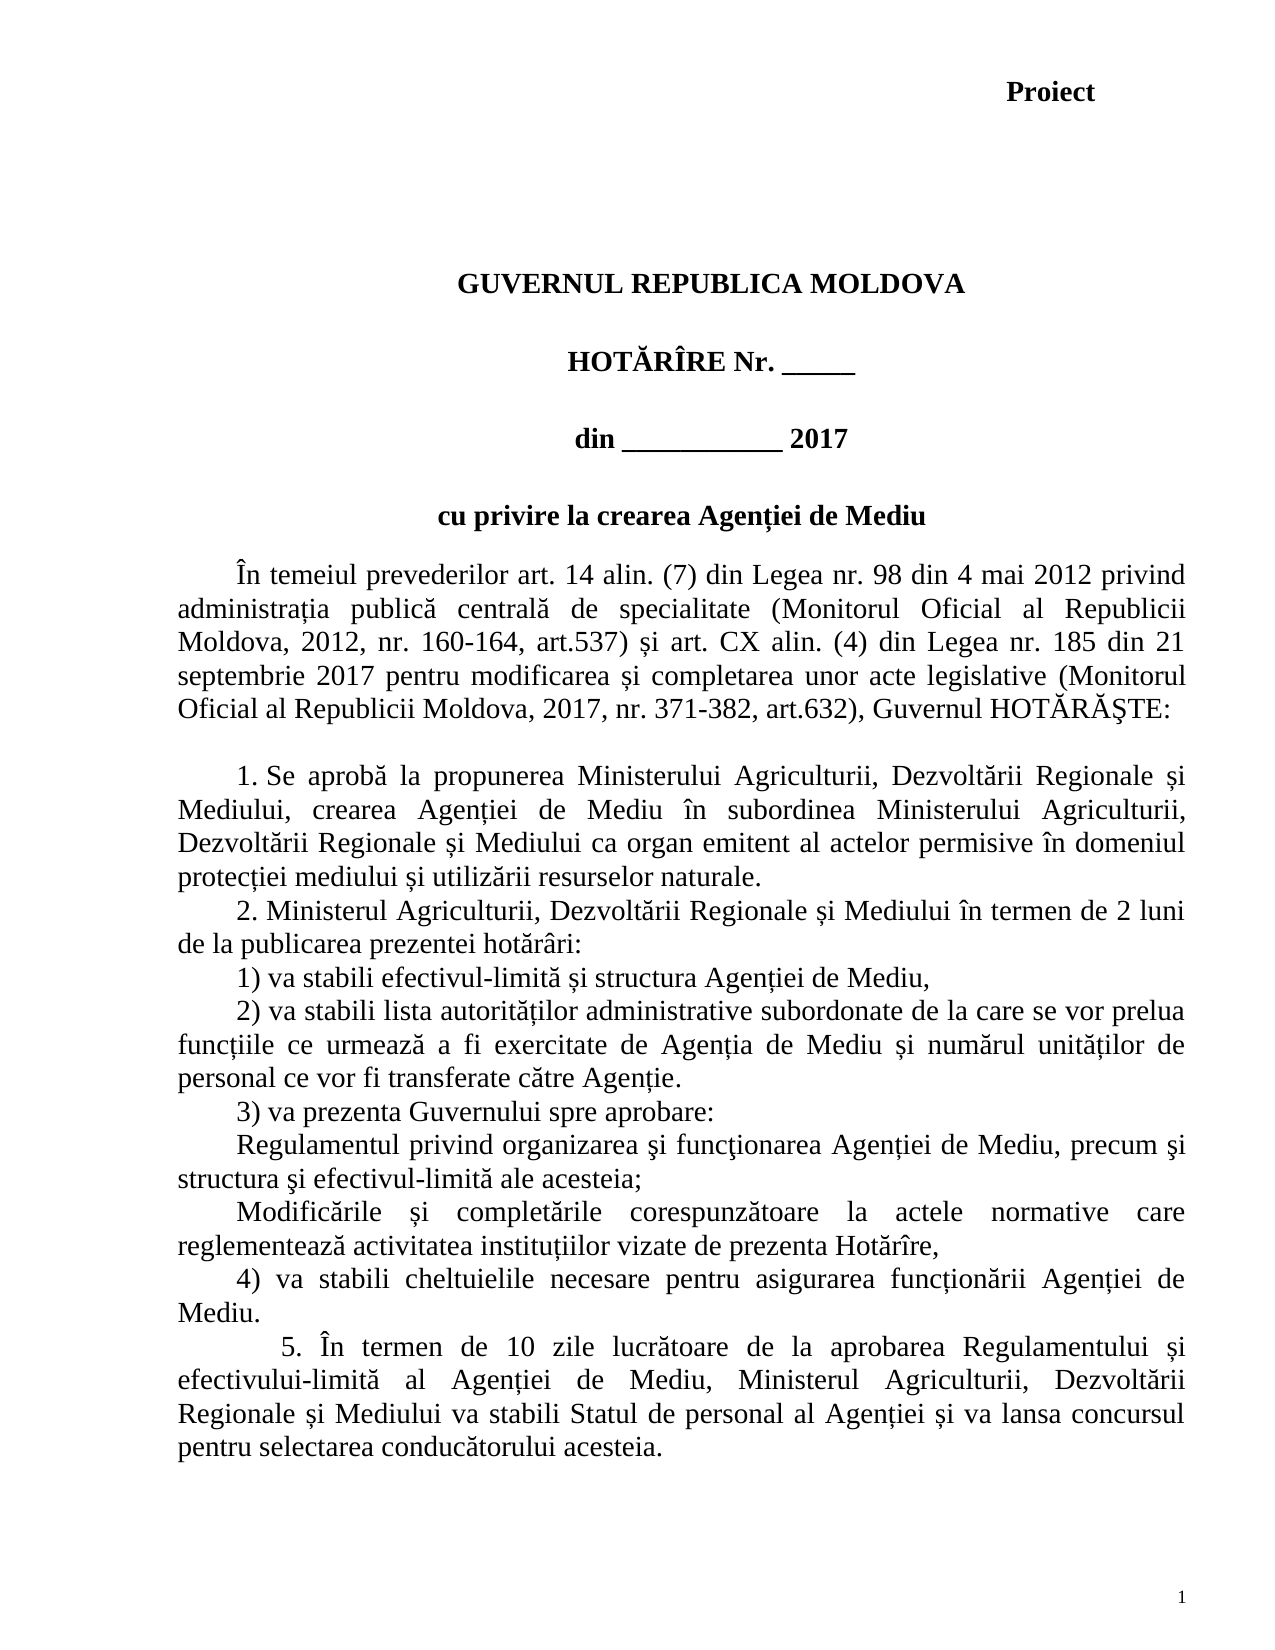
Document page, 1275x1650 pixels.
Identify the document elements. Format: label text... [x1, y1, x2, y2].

text GUVERNUL REPUBLICA MOLDOVA [177, 267, 1186, 300]
text cu privire la crearea Agenției de Mediu [177, 498, 1186, 531]
list Se aprobă la propunerea Ministerului Agriculturii, Dezvoltării Regionale și Mediului, crearea Agenției de Mediu în subordinea Ministerului Agriculturii, Dezvoltării Regionale și Mediului ca organ emitent al actelor permisive în domeniul protecției mediului și utilizării resurselor naturale. [177, 758, 1186, 893]
text HOTĂRÎRE Nr. _____ [177, 344, 1186, 377]
text Regulamentul privind organizarea şi funcţionarea Agenției de Mediu, precum şi structura şi efectivul-limită ale acesteia; [177, 1127, 1186, 1194]
list 1) va stabili efectivul-limită și structura Agenției de Mediu, [177, 960, 1186, 993]
list 3) va prezenta Guvernului spre aprobare: [177, 1094, 1186, 1127]
text 4) va stabili cheltuielile necesare pentru asigurarea funcționării Agenției de Mediu. [177, 1262, 1186, 1329]
text În temeiul prevederilor art. 14 alin. (7) din Legea nr. 98 din 4 mai 2012 privind administrația publică centrală de specialitate (Monitorul Oficial al Republicii Moldova, 2012, nr. 160-164, art.537) și art. CX alin. (4) din Legea nr. 185 din 21 septembrie 2017 pentru modificarea și completarea unor acte legislative (Monitorul Oficial al Republicii Moldova, 2017, nr. 371-382, art.632), Guvernul HOTĂRĂŞTE: [177, 557, 1186, 725]
list 2) va stabili lista autorităților administrative subordonate de la care se vor prelua funcțiile ce urmează a fi exercitate de Agenția de Mediu și numărul unităților de personal ce vor fi transferate către Agenție. [177, 993, 1186, 1094]
list Ministerul Agriculturii, Dezvoltării Regionale și Mediului în termen de 2 luni de la publicarea prezentei hotărâri: [177, 893, 1186, 960]
text Modificările și completările corespunzătoare la actele normative care reglementează activitatea instituțiilor vizate de prezenta Hotărîre, [177, 1194, 1186, 1262]
text Proiect [841, 74, 1186, 107]
text 5. În termen de 10 zile lucrătoare de la aprobarea Regulamentului și efectivului-limită al Agenției de Mediu, Ministerul Agriculturii, Dezvoltării Regionale și Mediului va stabili Statul de personal al Agenției și va lansa concursul pentru selectarea conducătorului acesteia. [177, 1329, 1186, 1463]
text din ___________ 2017 [177, 421, 1186, 454]
